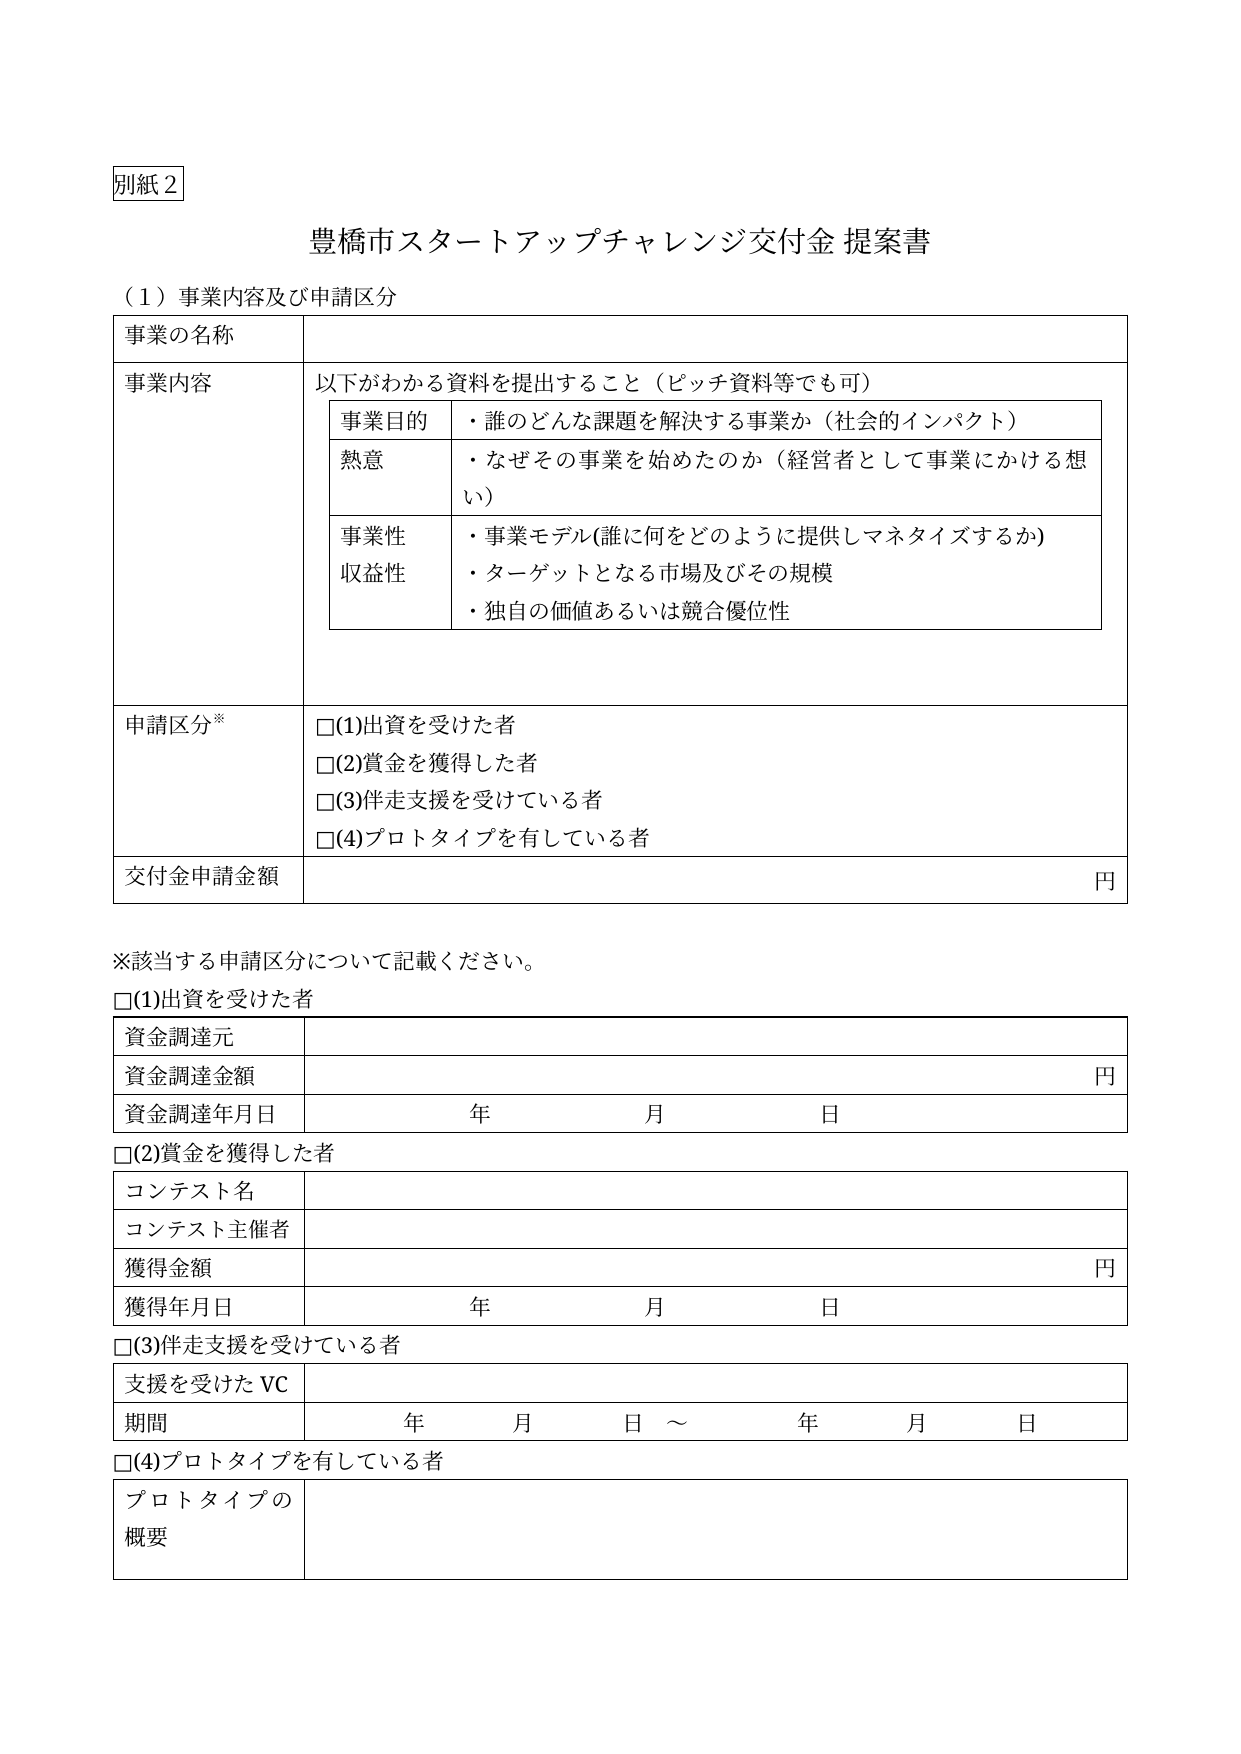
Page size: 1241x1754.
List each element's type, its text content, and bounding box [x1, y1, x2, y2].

table_cell 資金調達金額 [114, 1056, 304, 1093]
text □(1)出資を受けた者 [112, 979, 1128, 1016]
table_cell コンテスト主催者 [114, 1210, 304, 1248]
table_header [305, 1172, 1127, 1209]
text □(2)賞金を獲得した者 [112, 1133, 1128, 1171]
table_header プロトタイプの概要 [114, 1480, 304, 1579]
table_header [305, 1480, 1127, 1579]
table_cell 年 月 日 [305, 1287, 1127, 1325]
text 豊橋市スタートアップチャレンジ交付金 提案書 [112, 202, 1128, 277]
table_header 支援を受けたVC [114, 1364, 304, 1402]
table_cell 申請区分※ [114, 706, 303, 856]
table_cell 資金調達年月日 [114, 1095, 304, 1132]
table_cell 獲得年月日 [114, 1287, 304, 1325]
table_cell 期間 [114, 1403, 304, 1440]
table_cell 円 [305, 1249, 1127, 1286]
table_cell □(1)出資を受けた者 □(2)賞金を獲得した者 □(3)伴走支援を受けている者 □(4)プロトタイプを有している者 [304, 706, 1127, 856]
table_cell 年 月 日 [305, 1095, 1127, 1132]
table_cell 円 [305, 1056, 1127, 1093]
table_cell [305, 1210, 1127, 1248]
table_header 事業の名称 [114, 316, 303, 362]
table_header [304, 316, 1127, 362]
table_cell 事業内容 [114, 363, 303, 704]
table_cell 円 [304, 857, 1127, 903]
text □(3)伴走支援を受けている者 [112, 1326, 1128, 1363]
table_cell 獲得金額 [114, 1249, 304, 1286]
table_header 資金調達元 [114, 1018, 304, 1055]
text 別紙２ [112, 164, 1128, 202]
text ※該当する申請区分について記載ください。 [112, 941, 1128, 979]
text （１）事業内容及び申請区分 [112, 277, 1128, 314]
table_header [305, 1018, 1127, 1055]
table_header コンテスト名 [114, 1172, 304, 1209]
table_header [305, 1364, 1127, 1402]
table_cell 交付金申請金額 [114, 857, 303, 903]
table_cell 年 月 日 ～ 年 月 日 [305, 1403, 1127, 1440]
text □(4)プロトタイプを有している者 [112, 1441, 1128, 1479]
table_cell 以下がわかる資料を提出すること（ピッチ資料等でも可） [304, 363, 1127, 704]
